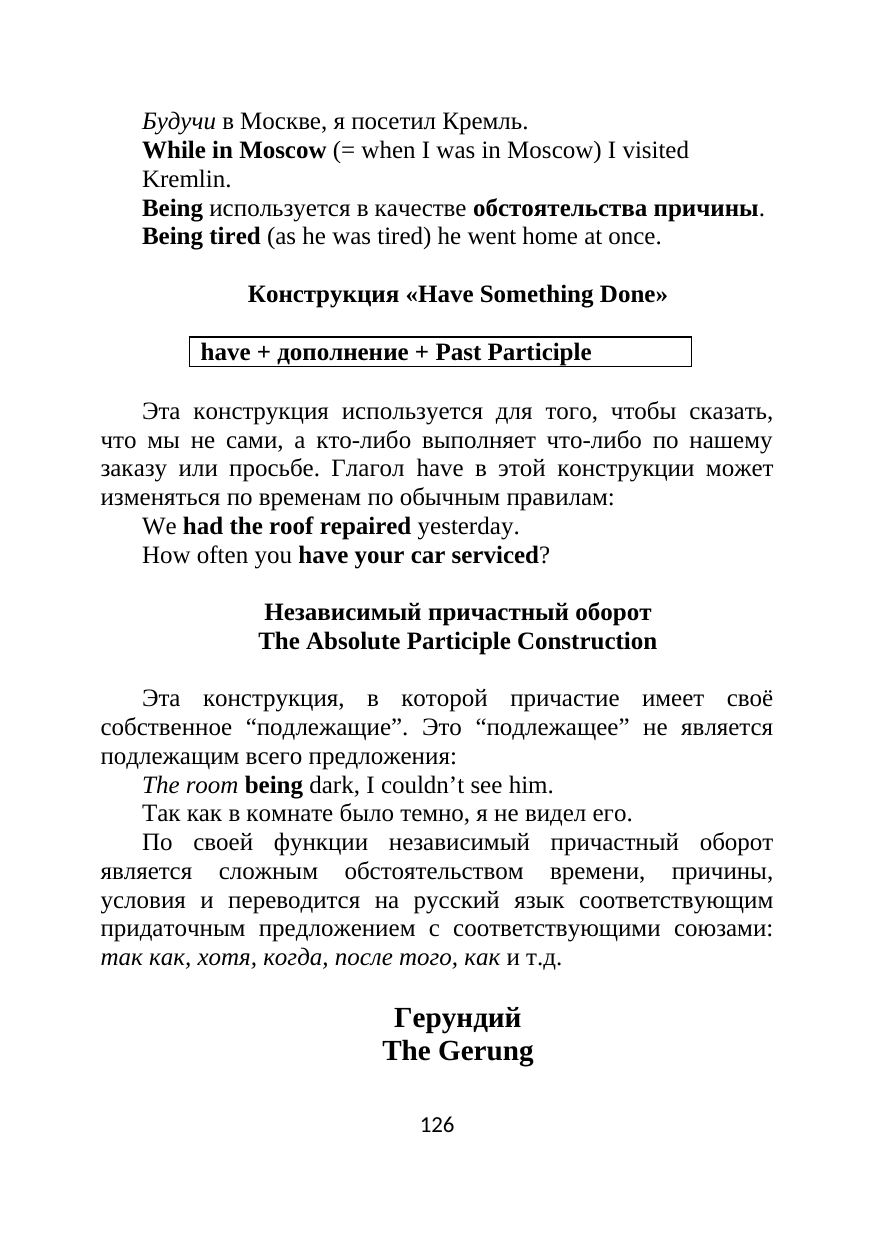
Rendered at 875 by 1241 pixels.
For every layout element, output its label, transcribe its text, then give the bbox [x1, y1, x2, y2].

text Конструкция «Have Something Done» [100, 279, 774, 308]
text We had the roof repaired yesterday. [100, 511, 774, 540]
text Эта конструкция, в которой причастие имеет своё собственное “подлежащие”. Это “подлежащее” не является подлежащим всего предложения: [100, 683, 774, 770]
text Так как в комнате было темно, я не видел его. [100, 798, 774, 827]
text Герундий [100, 1000, 774, 1033]
text Эта конструкция используется для того, чтобы сказать, что мы не сами, а кто-либо выполняет что-либо по нашему заказу или просьбе. Глагол have в этой конструкции может изменяться по временам по обычным правилам: [100, 396, 774, 511]
text The Absolute Participle Construction [100, 626, 774, 655]
table_header have + дополнение + Past Participle [190, 338, 691, 366]
text Being используется в качестве обстоятельства причины. [100, 193, 774, 221]
text Независимый причастный оборот [100, 597, 774, 626]
text How often you have your car serviced? [100, 540, 774, 568]
text Being tired (as he was tired) he went home at once. [100, 221, 774, 250]
text По своей функции независимый причастный оборот является сложным обстоятельством времени, причины, условия и переводится на русский язык соответствующим придаточным предложением с соответствующими союзами: так как, хотя, когда, после того, как и т.д. [100, 827, 774, 971]
text Kremlin. [100, 164, 774, 193]
text Будучи в Москве, я посетил Кремль. [100, 106, 774, 135]
text While in Moscow (= when I was in Moscow) I visited [100, 135, 774, 164]
text The Gerung [100, 1033, 774, 1067]
text The room being dark, I couldn’t see him. [100, 770, 774, 798]
